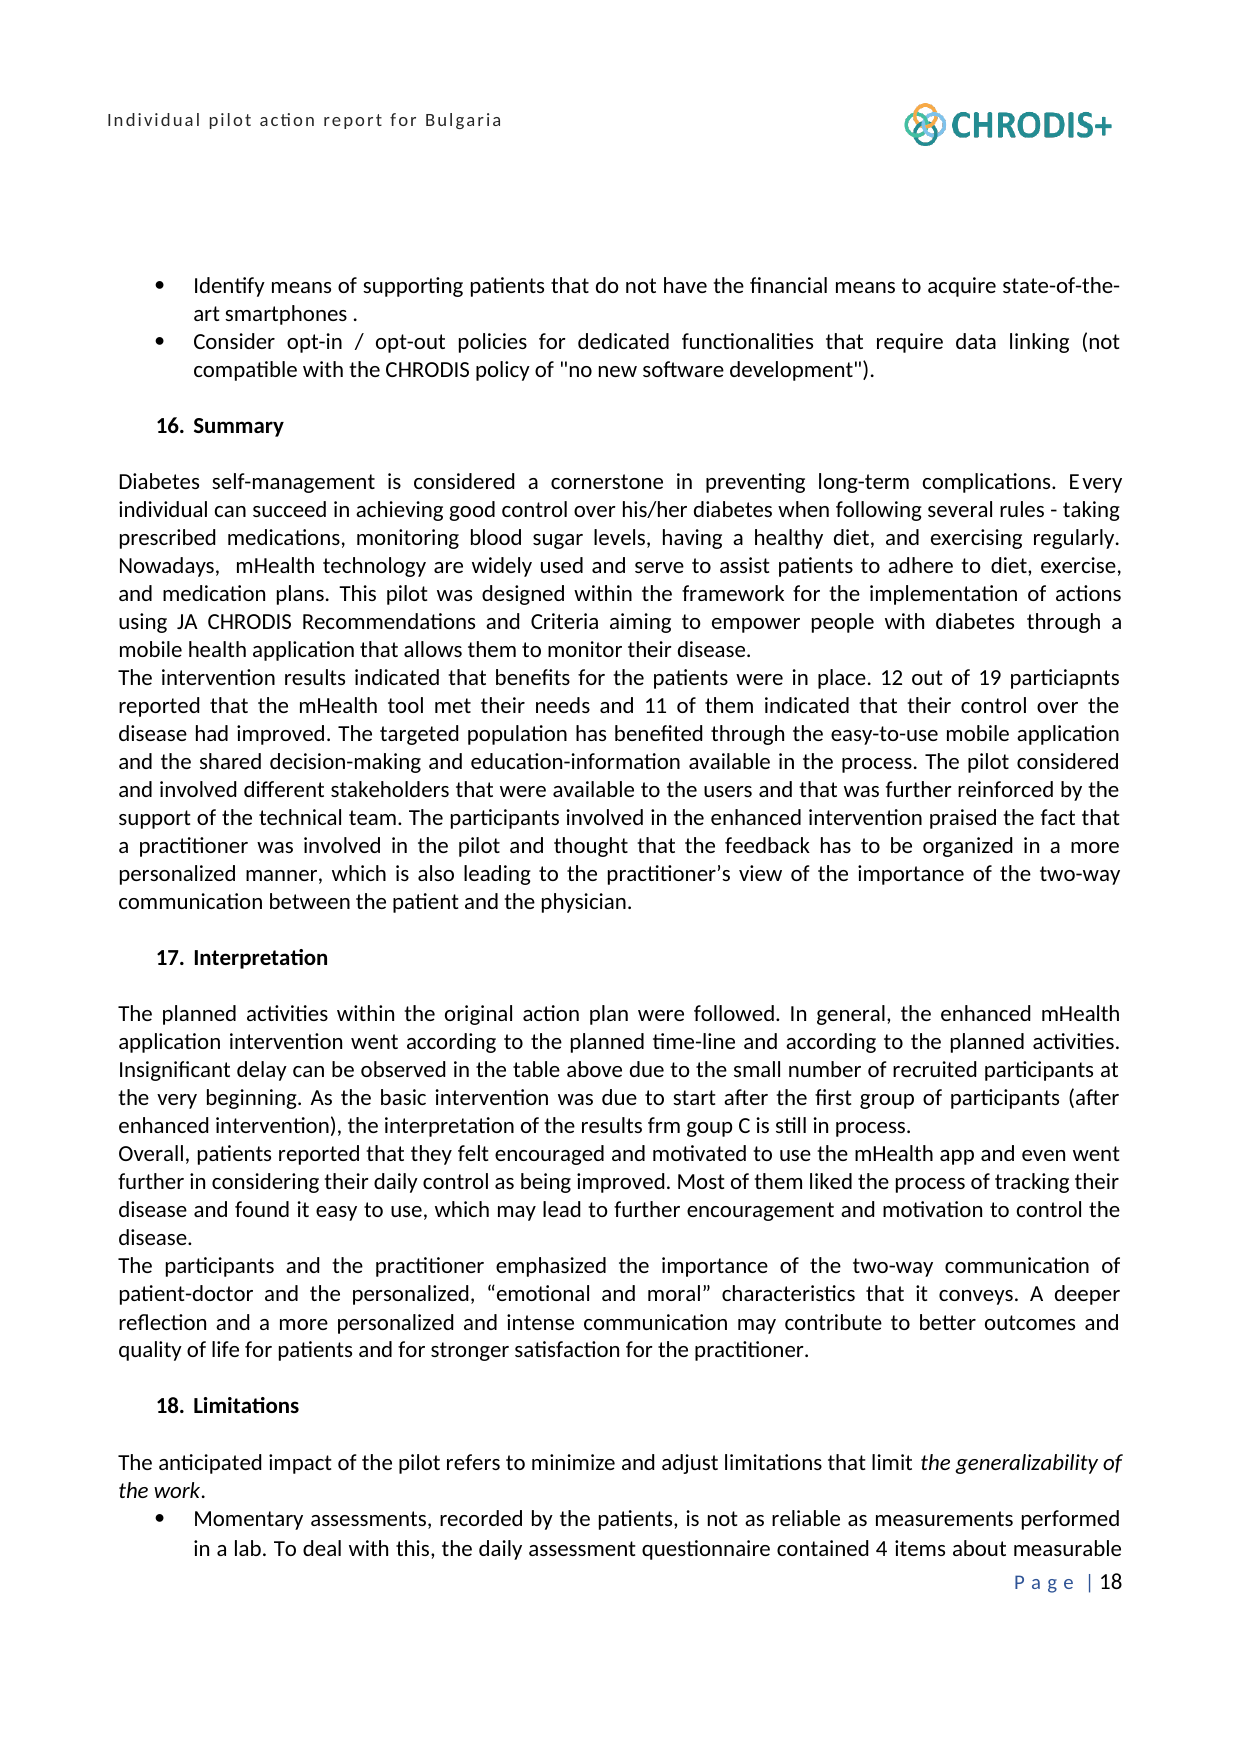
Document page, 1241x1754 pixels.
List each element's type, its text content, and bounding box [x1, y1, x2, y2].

list Limitations [156, 1392, 1122, 1420]
text The planned activities within the original action plan were followed. In general, the enhanced mHealth application intervention went according to the planned time-line and according to the planned activities. Insignificant delay can be observed in the table above due to the small number of recruited participants at the very beginning. As the basic intervention was due to start after the first group of participants (after enhanced intervention), the interpretation of the results frm goup C is still in process. [118, 999, 1122, 1139]
text The intervention results indicated that benefits for the patients were in place. 12 out of 19 particiapnts reported that the mHealth tool met their needs and 11 of them indicated that their control over the disease had improved. The targeted population has benefited through the easy-to-use mobile application and the shared decision-making and education-information available in the process. The pilot considered and involved different stakeholders that were available to the users and that was further reinforced by the support of the technical team. The participants involved in the enhanced intervention praised the fact that a practitioner was involved in the pilot and thought that the feedback has to be organized in a more personalized manner, which is also leading to the practitioner’s view of the importance of the two-way communication between the patient and the physician. [118, 663, 1122, 915]
text The anticipated impact of the pilot refers to minimize and adjust limitations that limit the generalizability of the work. [118, 1448, 1122, 1504]
list Consider opt-in / opt-out policies for dedicated functionalities that require data linking (not compatible with the CHRODIS policy of "no new software development"). [156, 327, 1122, 383]
text Overall, patients reported that they felt encouraged and motivated to use the mHealth app and even went further in considering their daily control as being improved. Most of them liked the process of tracking their disease and found it easy to use, which may lead to further encouragement and motivation to control the disease. [118, 1139, 1122, 1252]
list Summary [156, 411, 1122, 439]
text The participants and the practitioner emphasized the importance of the two-way communication of patient-doctor and the personalized, “emotional and moral” characteristics that it conveys. A deeper reflection and a more personalized and intense communication may contribute to better outcomes and quality of life for patients and for stronger satisfaction for the practitioner. [118, 1252, 1122, 1364]
picture [904, 103, 1112, 146]
list Interpretation [156, 943, 1122, 971]
list Identify means of supporting patients that do not have the financial means to acquire state-of-the-art smartphones . [156, 271, 1122, 327]
text Diabetes self-management is considered a cornerstone in preventing long-term complications. Every individual can succeed in achieving good control over his/her diabetes when following several rules - taking prescribed medications, monitoring blood sugar levels, having a healthy diet, and exercising regularly. Nowadays, mHealth technology are widely used and serve to assist patients to adhere to diet, exercise, and medication plans. This pilot was designed within the framework for the implementation of actions using JA CHRODIS Recommendations and Criteria aiming to empower people with diabetes through a mobile health application that allows them to monitor their disease. [118, 467, 1122, 663]
